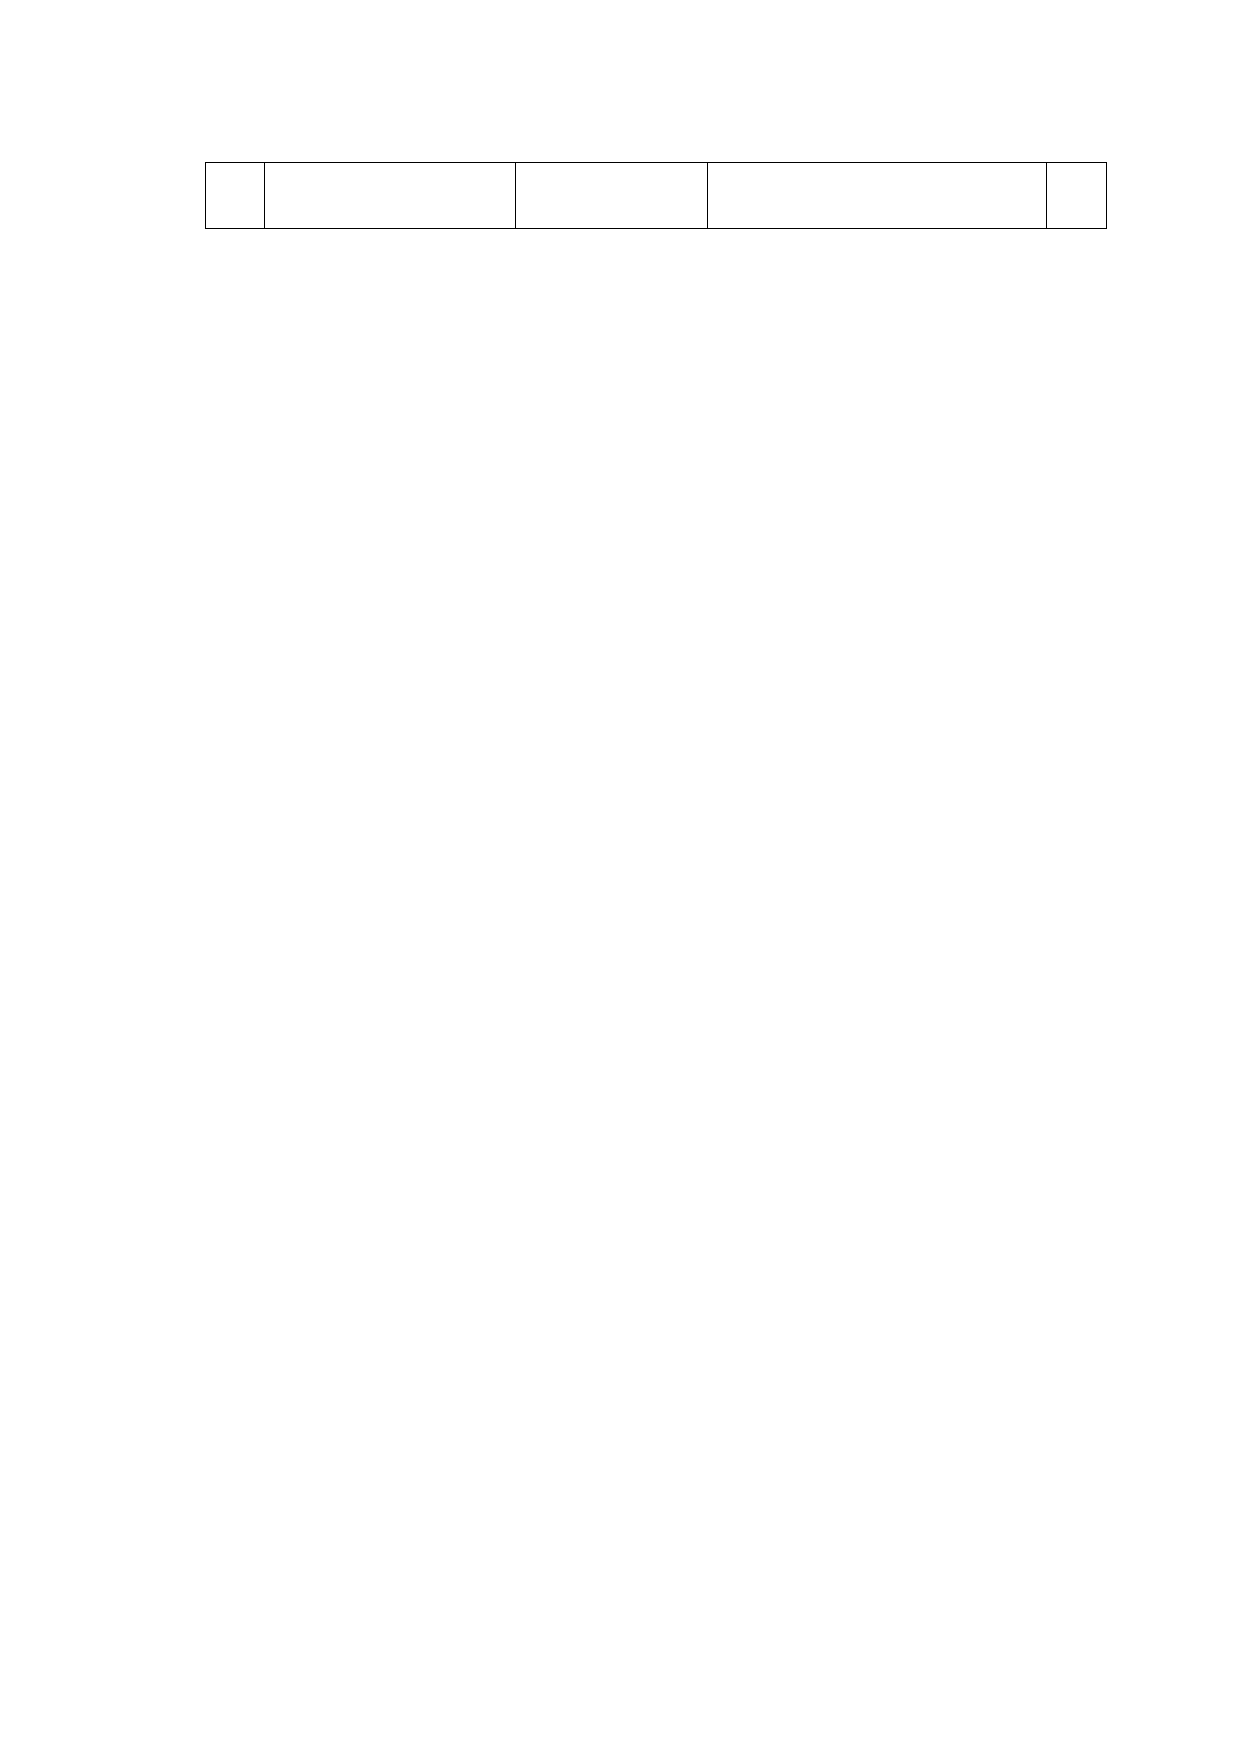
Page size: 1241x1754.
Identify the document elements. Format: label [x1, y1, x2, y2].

table_cell [516, 163, 707, 228]
table_cell [206, 163, 264, 228]
table_cell [708, 163, 1046, 228]
table_cell [265, 163, 515, 228]
table_cell [1047, 163, 1106, 228]
